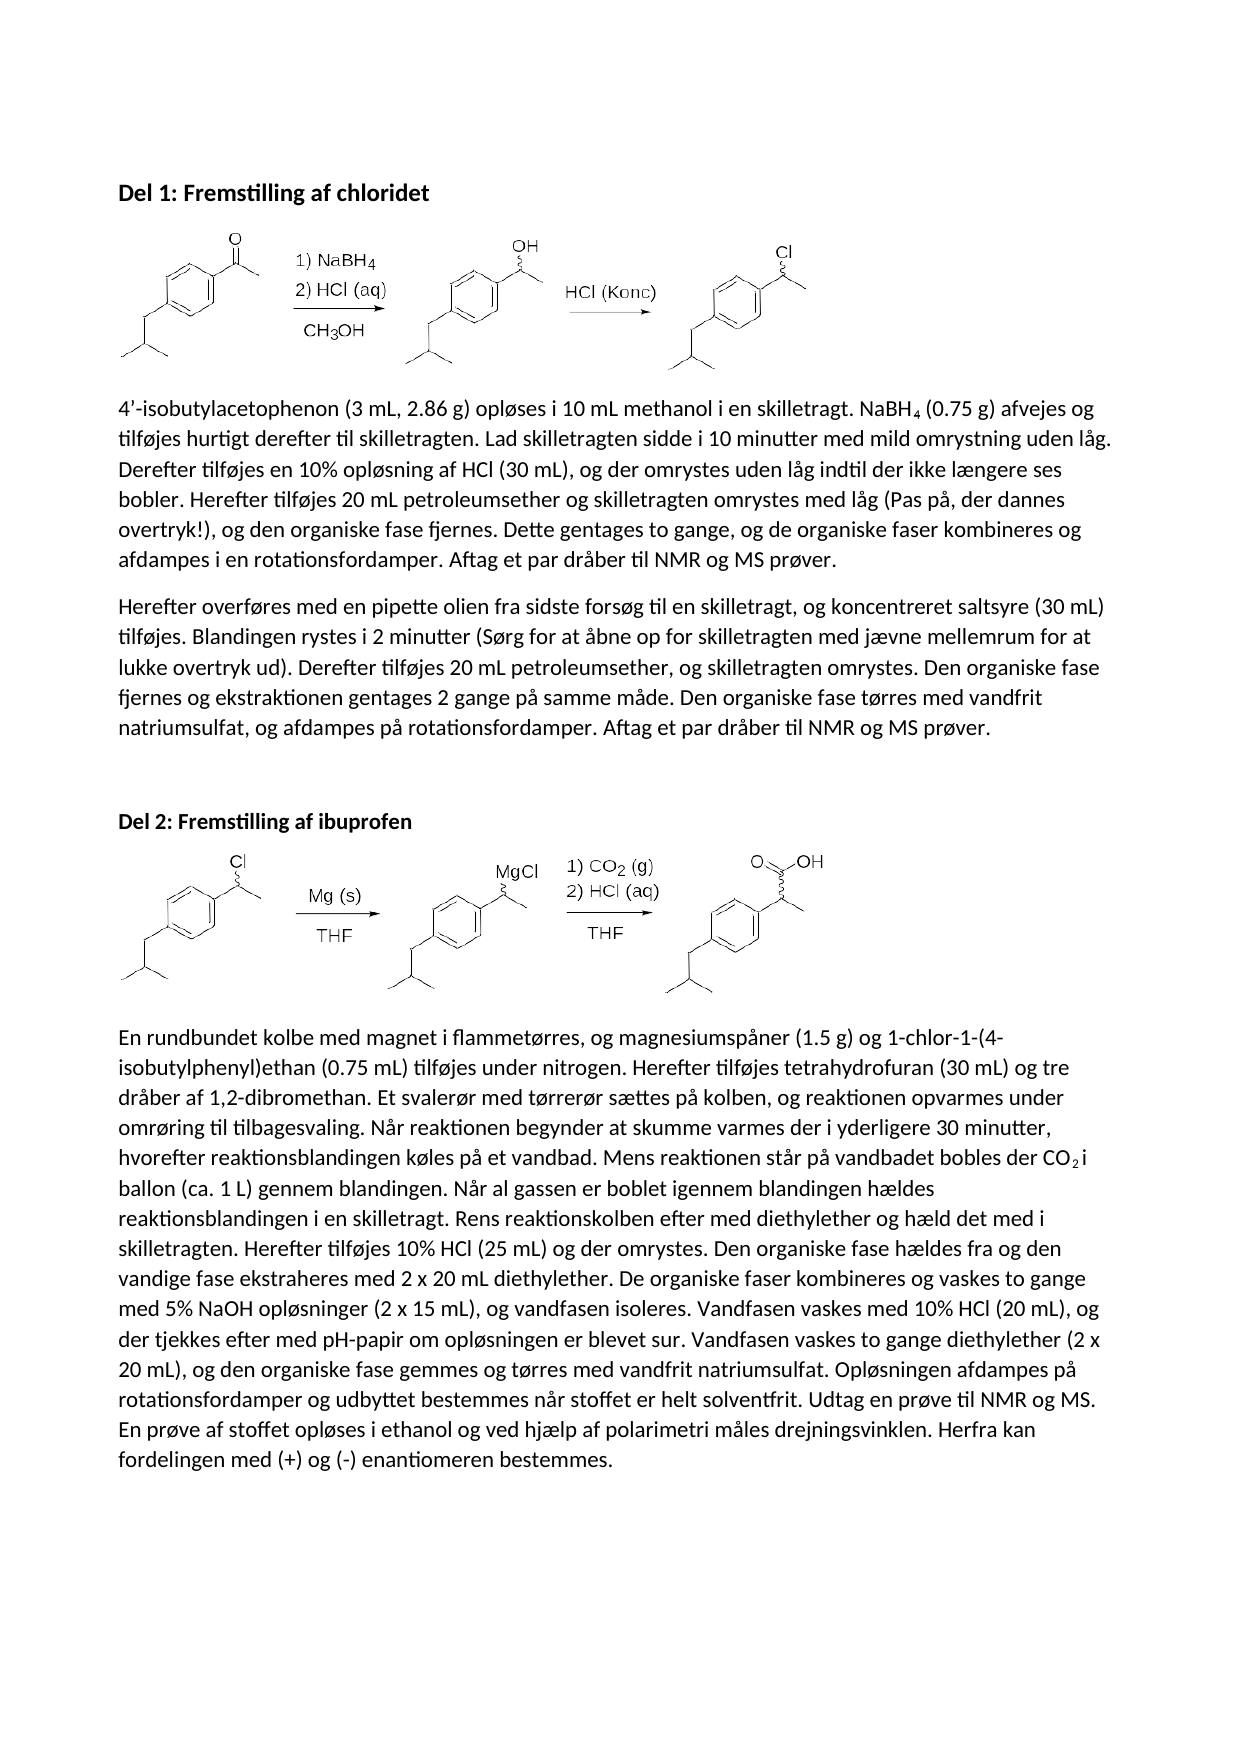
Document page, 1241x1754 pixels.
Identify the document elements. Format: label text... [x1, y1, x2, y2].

text Del 1: Fremstilling af chloridet [118, 177, 1122, 208]
text 4’-isobutylacetophenon (3 mL, 2.86 g) opløses i 10 mL methanol i en skilletragt. NaBH4 (0.75 g) afvejes og tilføjes hurtigt derefter til skilletragten. Lad skilletragten sidde i 10 minutter med mild omrystning uden låg. Derefter tilføjes en 10% opløsning af HCl (30 mL), og der omrystes uden låg indtil der ikke længere ses bobler. Herefter tilføjes 20 mL petroleumsether og skilletragten omrystes med låg (Pas på, der dannes overtryk!), og den organiske fase fjernes. Dette gentages to gange, og de organiske faser kombineres og afdampes i en rotationsfordamper. Aftag et par dråber til NMR og MS prøver. [118, 394, 1122, 573]
text En rundbundet kolbe med magnet i flammetørres, og magnesiumspåner (1.5 g) og 1-chlor-1-(4-isobutylphenyl)ethan (0.75 mL) tilføjes under nitrogen. Herefter tilføjes tetrahydrofuran (30 mL) og tre dråber af 1,2-dibromethan. Et svalerør med tørrerør sættes på kolben, og reaktionen opvarmes under omrøring til tilbagesvaling. Når reaktionen begynder at skumme varmes der i yderligere 30 minutter, hvorefter reaktionsblandingen køles på et vandbad. Mens reaktionen står på vandbadet bobles der CO2 i ballon (ca. 1 L) gennem blandingen. Når al gassen er boblet igennem blandingen hældes reaktionsblandingen i en skilletragt. Rens reaktionskolben efter med diethylether og hæld det med i skilletragten. Herefter tilføjes 10% HCl (25 mL) og der omrystes. Den organiske fase hældes fra og den vandige fase ekstraheres med 2 x 20 mL diethylether. De organiske faser kombineres og vaskes to gange med 5% NaOH opløsninger (2 x 15 mL), og vandfasen isoleres. Vandfasen vaskes med 10% HCl (20 mL), og der tjekkes efter med pH-papir om opløsningen er blevet sur. Vandfasen vaskes to gange diethylether (2 x 20 mL), og den organiske fase gemmes og tørres med vandfrit natriumsulfat. Opløsningen afdampes på rotationsfordamper og udbyttet bestemmes når stoffet er helt solventfrit. Udtag en prøve til NMR og MS. En prøve af stoffet opløses i ethanol og ved hjælp af polarimetri måles drejningsvinklen. Herfra kan fordelingen med (+) og (-) enantiomeren bestemmes. [118, 1023, 1122, 1473]
text Herefter overføres med en pipette olien fra sidste forsøg til en skilletragt, og koncentreret saltsyre (30 mL) tilføjes. Blandingen rystes i 2 minutter (Sørg for at åbne op for skilletragten med jævne mellemrum for at lukke overtryk ud). Derefter tilføjes 20 mL petroleumsether, og skilletragten omrystes. Den organiske fase fjernes og ekstraktionen gentages 2 gange på samme måde. Den organiske fase tørres med vandfrit natriumsulfat, og afdampes på rotationsfordamper. Aftag et par dråber til NMR og MS prøver. [118, 592, 1122, 741]
text Del 2: Fremstilling af ibuprofen [118, 807, 1122, 835]
